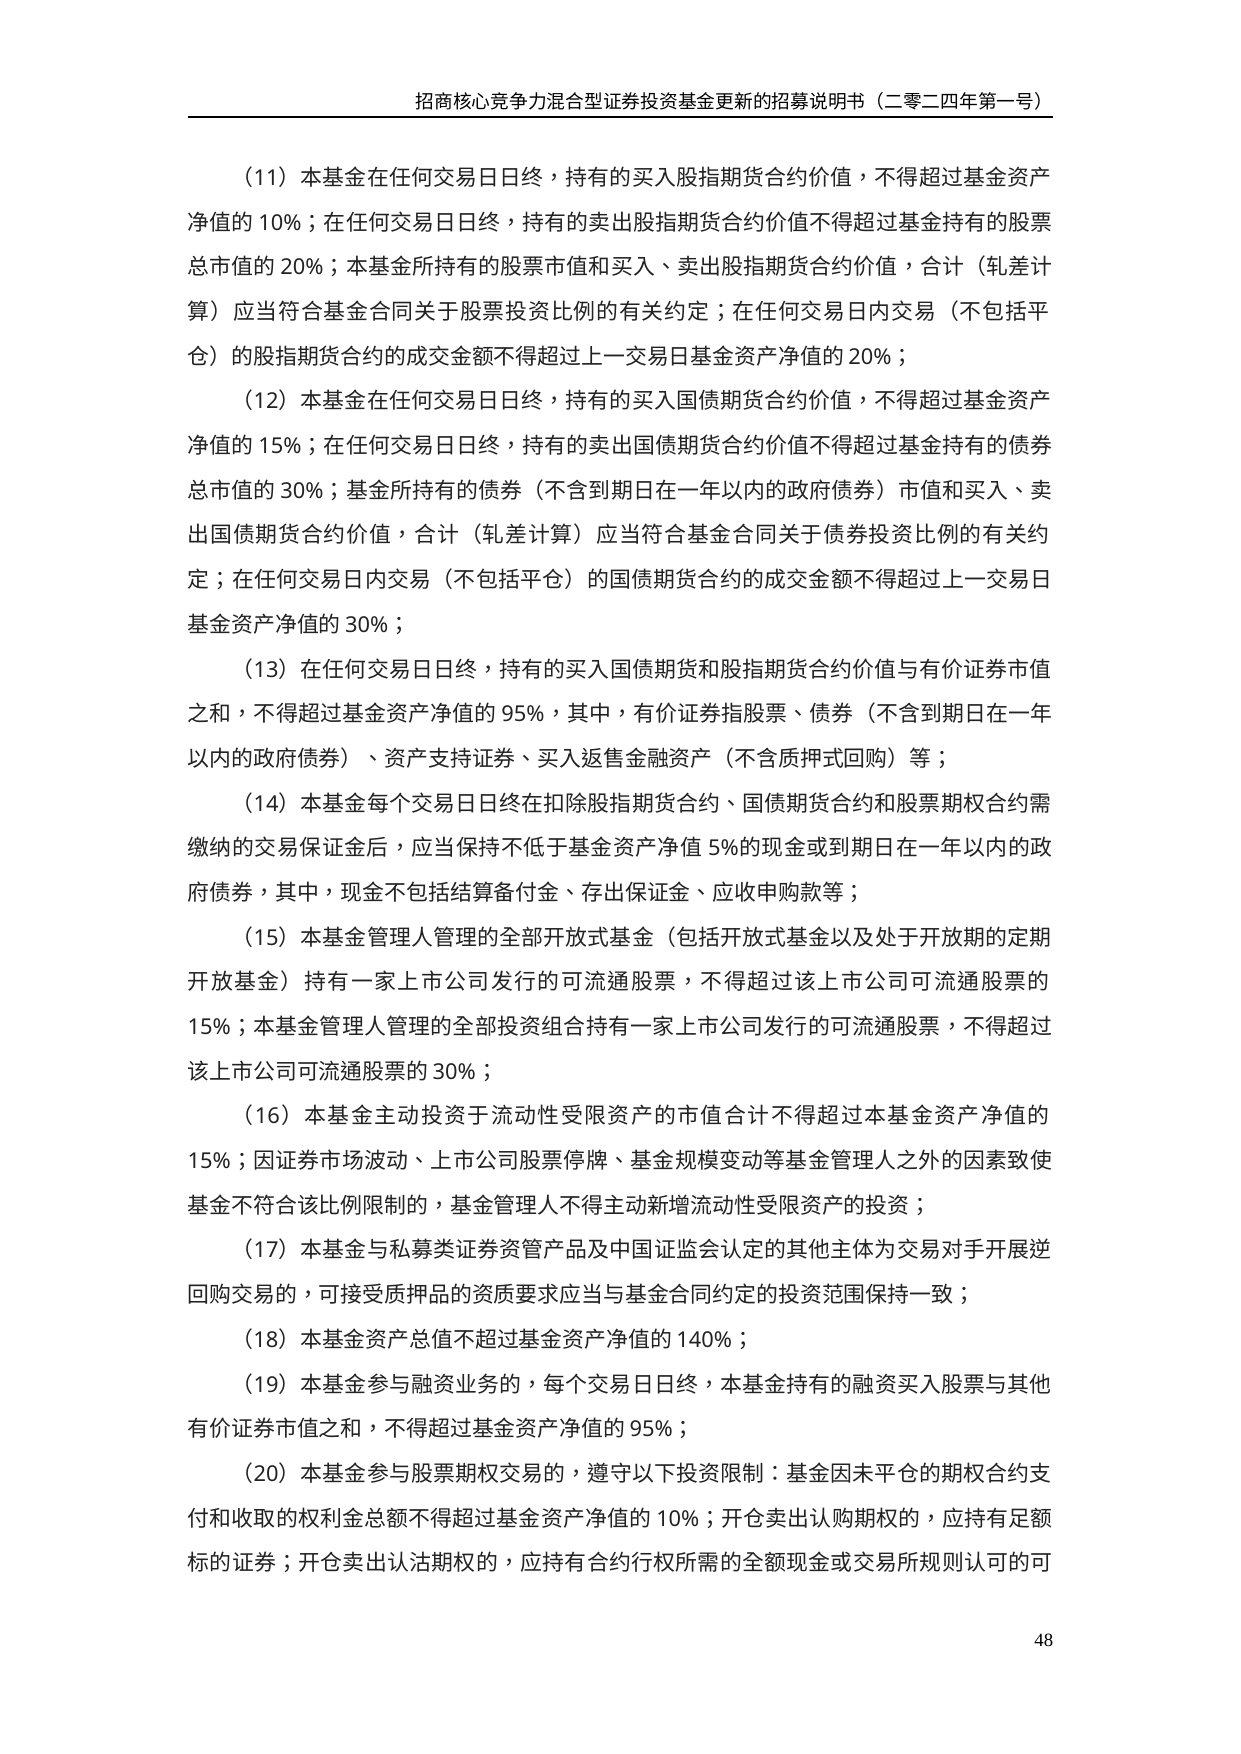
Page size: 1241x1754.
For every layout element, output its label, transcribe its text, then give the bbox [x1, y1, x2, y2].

text （13）在任何交易日日终，持有的买入国债期货和股指期货合约价值与有价证券市值之和，不得超过基金资产净值的95%，其中，有价证券指股票、债券（不含到期日在一年以内的政府债券）、资产支持证券、买入返售金融资产（不含质押式回购）等； [187, 653, 1053, 773]
text （14）本基金每个交易日日终在扣除股指期货合约、国债期货合约和股票期权合约需缴纳的交易保证金后，应当保持不低于基金资产净值5%的现金或到期日在一年以内的政府债券，其中，现金不包括结算备付金、存出保证金、应收申购款等； [187, 788, 1053, 907]
text （16）本基金主动投资于流动性受限资产的市值合计不得超过本基金资产净值的15%；因证券市场波动、上市公司股票停牌、基金规模变动等基金管理人之外的因素致使基金不符合该比例限制的，基金管理人不得主动新增流动性受限资产的投资； [187, 1100, 1053, 1219]
text （17）本基金与私募类证券资管产品及中国证监会认定的其他主体为交易对手开展逆回购交易的，可接受质押品的资质要求应当与基金合同约定的投资范围保持一致； [187, 1234, 1053, 1309]
text （18）本基金资产总值不超过基金资产净值的140%； [187, 1324, 1053, 1354]
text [187, 1458, 1053, 1577]
text （15）本基金管理人管理的全部开放式基金（包括开放式基金以及处于开放期的定期开放基金）持有一家上市公司发行的可流通股票，不得超过该上市公司可流通股票的15%；本基金管理人管理的全部投资组合持有一家上市公司发行的可流通股票，不得超过该上市公司可流通股票的30%； [187, 922, 1053, 1086]
text （11）本基金在任何交易日日终，持有的买入股指期货合约价值，不得超过基金资产净值的10%；在任何交易日日终，持有的卖出股指期货合约价值不得超过基金持有的股票总市值的20%；本基金所持有的股票市值和买入、卖出股指期货合约价值，合计（轧差计算）应当符合基金合同关于股票投资比例的有关约定；在任何交易日内交易（不包括平仓）的股指期货合约的成交金额不得超过上一交易日基金资产净值的20%； [187, 162, 1053, 371]
text （12）本基金在任何交易日日终，持有的买入国债期货合约价值，不得超过基金资产净值的15%；在任何交易日日终，持有的卖出国债期货合约价值不得超过基金持有的债券总市值的30%；基金所持有的债券（不含到期日在一年以内的政府债券）市值和买入、卖出国债期货合约价值，合计（轧差计算）应当符合基金合同关于债券投资比例的有关约定；在任何交易日内交易（不包括平仓）的国债期货合约的成交金额不得超过上一交易日基金资产净值的30%； [187, 385, 1053, 639]
text （19）本基金参与融资业务的，每个交易日日终，本基金持有的融资买入股票与其他有价证券市值之和，不得超过基金资产净值的95%； [187, 1368, 1053, 1443]
